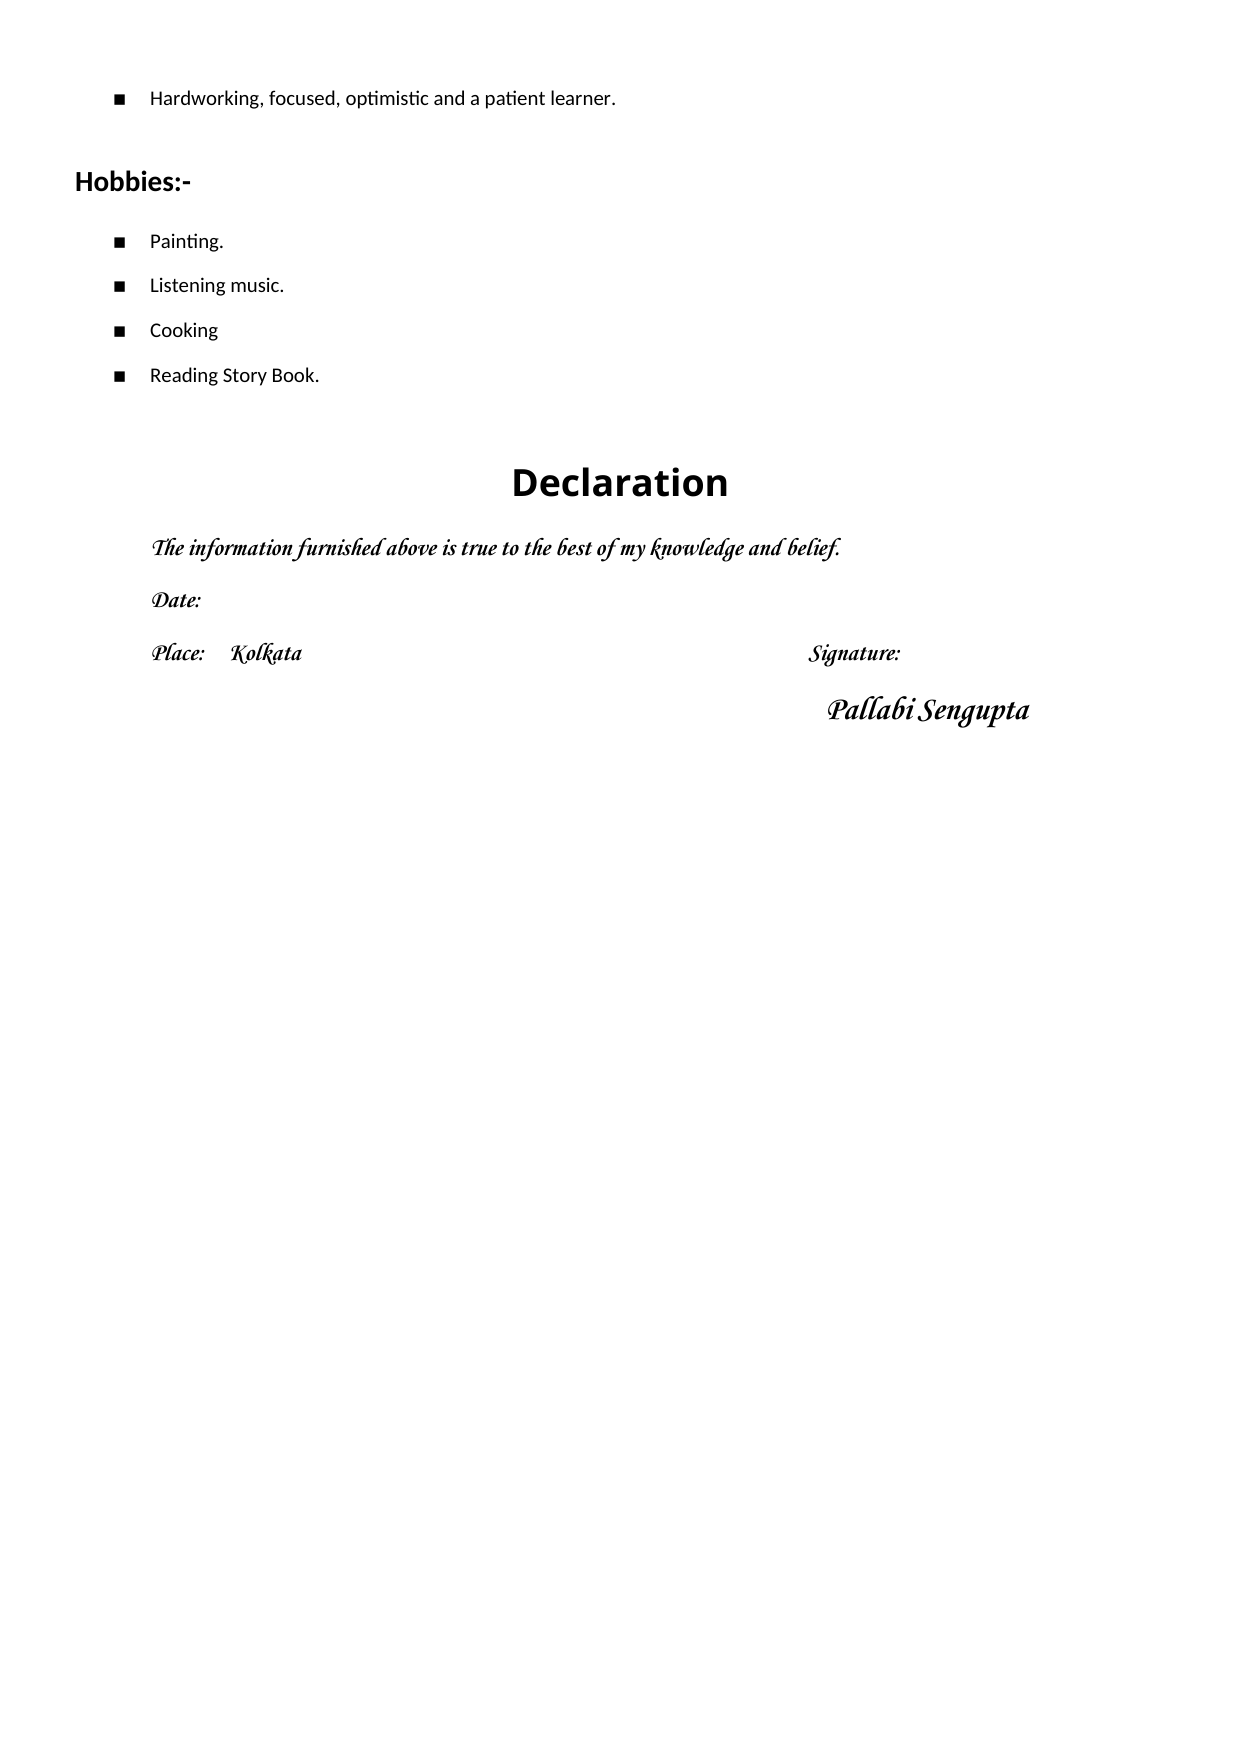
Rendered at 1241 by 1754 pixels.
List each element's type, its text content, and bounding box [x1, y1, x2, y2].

text Pallabi Sengupta [750, 693, 1165, 729]
list Cooking [112, 307, 1165, 349]
list Listening music. [112, 262, 1165, 305]
text Date: [75, 588, 1165, 616]
list Hardworking, focused, optimistic and a patient learner. [112, 75, 1165, 118]
text The information furnished above is true to the best of my knowledge and belief. [75, 536, 1165, 563]
text Place: Kolkata Signature: [150, 640, 1165, 668]
list Painting. [112, 217, 1165, 260]
list Reading Story Book. [112, 352, 1165, 394]
text Declaration [75, 456, 1165, 507]
text Hobbies:- [75, 163, 1165, 199]
